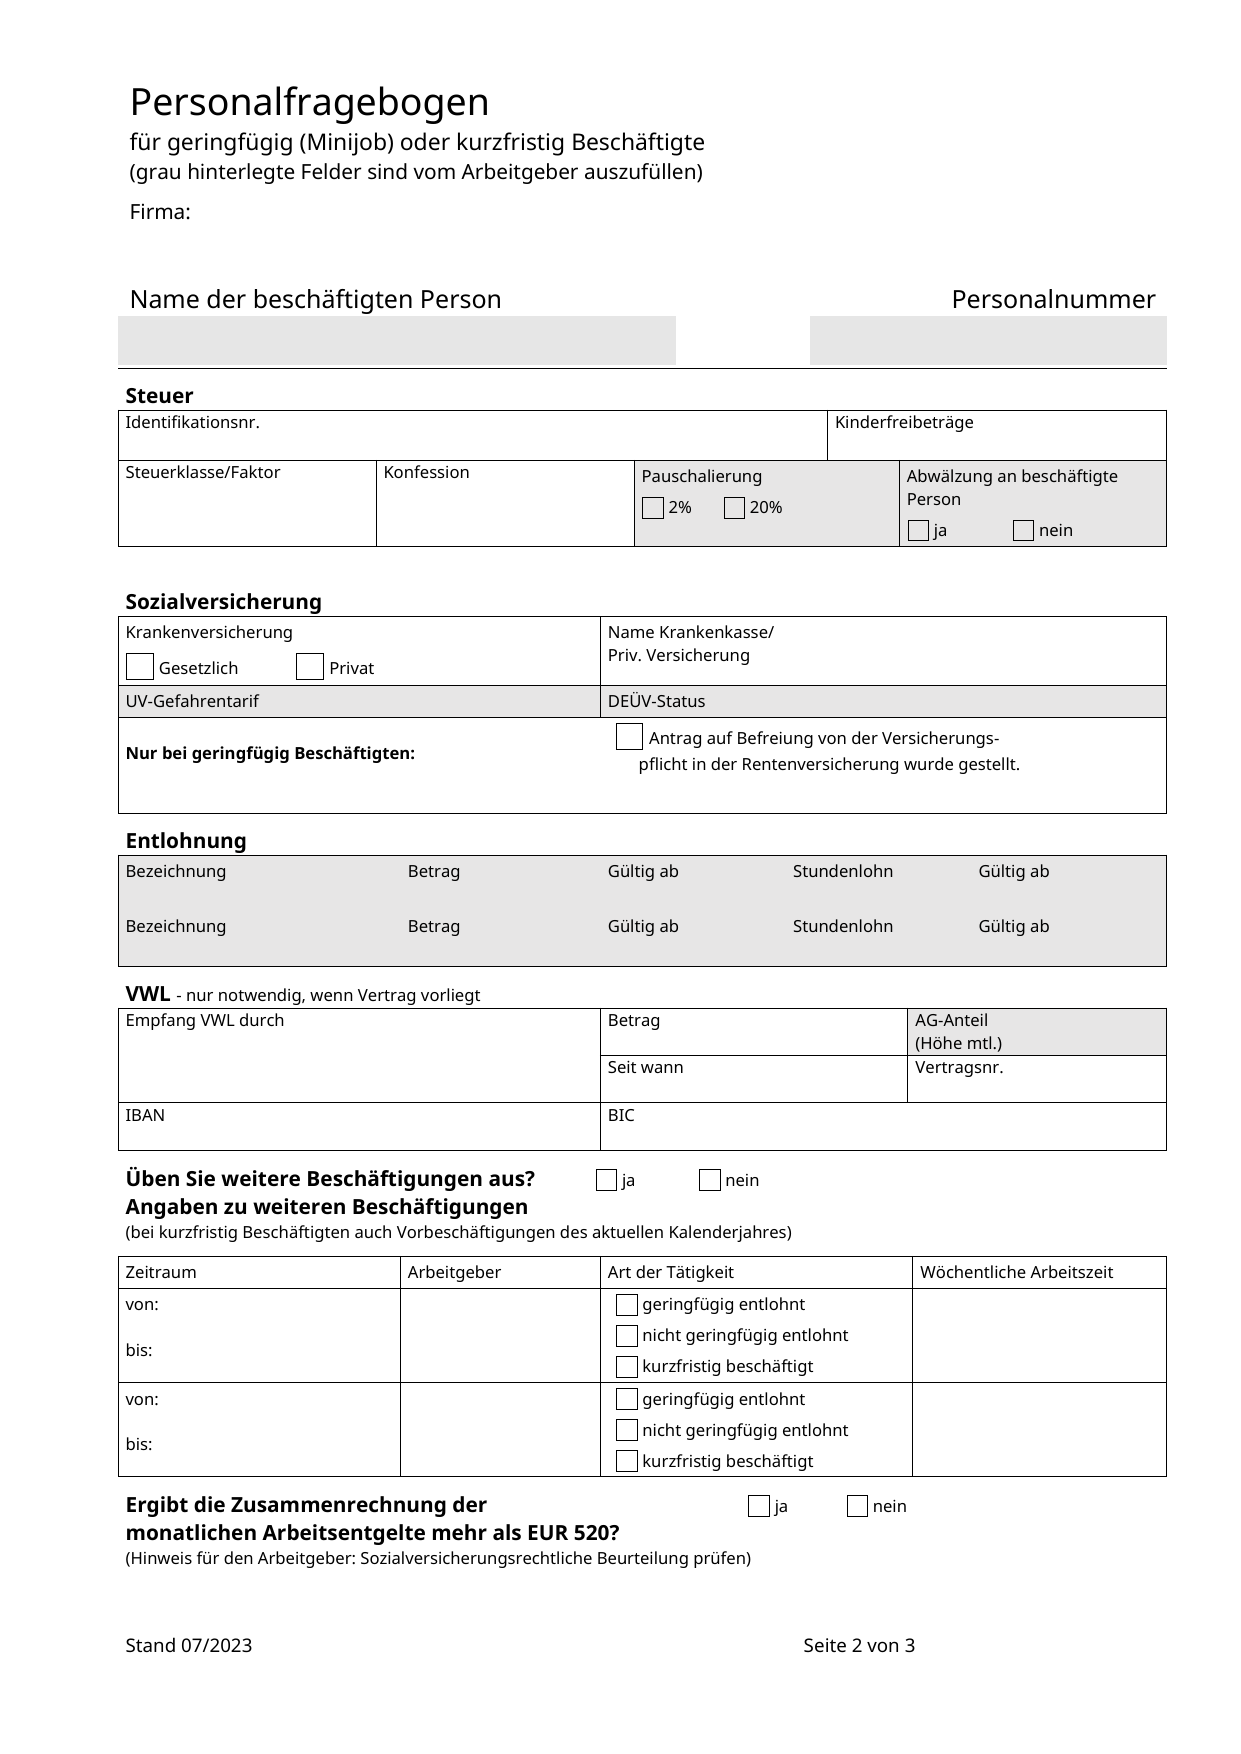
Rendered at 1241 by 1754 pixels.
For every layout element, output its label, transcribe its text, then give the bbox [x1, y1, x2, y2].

table_cell [913, 1383, 1166, 1476]
table_cell von: bis: [119, 1289, 400, 1382]
table_cell Vertragsnr. [908, 1056, 1166, 1102]
table_cell Angaben zu weiteren Beschäftigungen (bei kurzfristig Beschäftigten auch Vorbeschäftigungen des aktuellen Kalenderjahres) [118, 1192, 1167, 1256]
table_header Steuer [118, 369, 1167, 409]
table_cell BIC [601, 1103, 1166, 1150]
table_cell [401, 1289, 600, 1382]
table_cell Ergibt die Zusammenrechnung der ja nein monatlichen Arbeitsentgelte mehr als EUR 520? (Hinweis für den Arbeitgeber: Sozialversicherungsrechtliche Beurteilung prüfen) [118, 1477, 1167, 1569]
table_cell IBAN [119, 1103, 600, 1150]
table_cell von: bis: [119, 1383, 400, 1476]
table_cell Sozialversicherung [118, 547, 1167, 616]
table_cell Bezeichnung [119, 856, 400, 911]
table_cell Seit wann [601, 1056, 907, 1102]
table_cell Betrag [400, 856, 600, 911]
table_cell Gültig ab [600, 856, 786, 911]
table_cell Gültig ab [600, 911, 786, 966]
table_cell Wöchentliche Arbeitszeit [913, 1257, 1166, 1288]
table_cell geringfügig entlohnt nicht geringfügig entlohnt kurzfristig beschäftigt [601, 1289, 912, 1382]
table_cell Stundenlohn [786, 911, 971, 966]
table_cell Bezeichnung [119, 911, 400, 966]
table_cell AG-Anteil (Höhe mtl.) [908, 1009, 1166, 1055]
table_cell Krankenversicherung Gesetzlich Privat [119, 617, 600, 685]
table_cell DEÜV-Status [601, 686, 1166, 717]
table_cell VWL - nur notwendig, wenn Vertrag vorliegt [118, 967, 1167, 1007]
table_cell Entlohnung [118, 814, 1167, 854]
table_cell Arbeitgeber [401, 1257, 600, 1288]
table_cell Zeitraum [119, 1257, 400, 1288]
table_cell Identifikationsnr. [119, 411, 827, 460]
table_cell Art der Tätigkeit [601, 1257, 912, 1288]
table_cell Empfang VWL durch [119, 1009, 600, 1102]
table_cell Nur bei geringfügig Beschäftigten: [119, 718, 600, 812]
table_cell [401, 1383, 600, 1476]
table_cell Name Krankenkasse/ Priv. Versicherung [601, 617, 1166, 685]
table_cell Kinderfreibeträge [828, 411, 1166, 460]
table_cell Stundenlohn [786, 856, 971, 911]
table_cell [913, 1289, 1166, 1382]
table_cell Abwälzung an beschäftigte Person ja nein [900, 461, 1166, 546]
table_cell Betrag [601, 1009, 907, 1055]
table_cell UV-Gefahrentarif [119, 686, 600, 717]
table_cell Steuerklasse/Faktor [119, 461, 376, 546]
table_cell Üben Sie weitere Beschäftigungen aus? ja nein [118, 1151, 1167, 1192]
table_cell Gültig ab [971, 911, 1166, 966]
table_cell Antrag auf Befreiung von der Versicherungs- pflicht in der Rentenversicherung wurde gestellt. [600, 718, 1166, 812]
table_cell Konfession [377, 461, 634, 546]
table_cell Gültig ab [971, 856, 1166, 911]
table_cell geringfügig entlohnt nicht geringfügig entlohnt kurzfristig beschäftigt [601, 1383, 912, 1476]
table_cell Pauschalierung 2% 20% [635, 461, 899, 546]
table_cell Betrag [400, 911, 600, 966]
